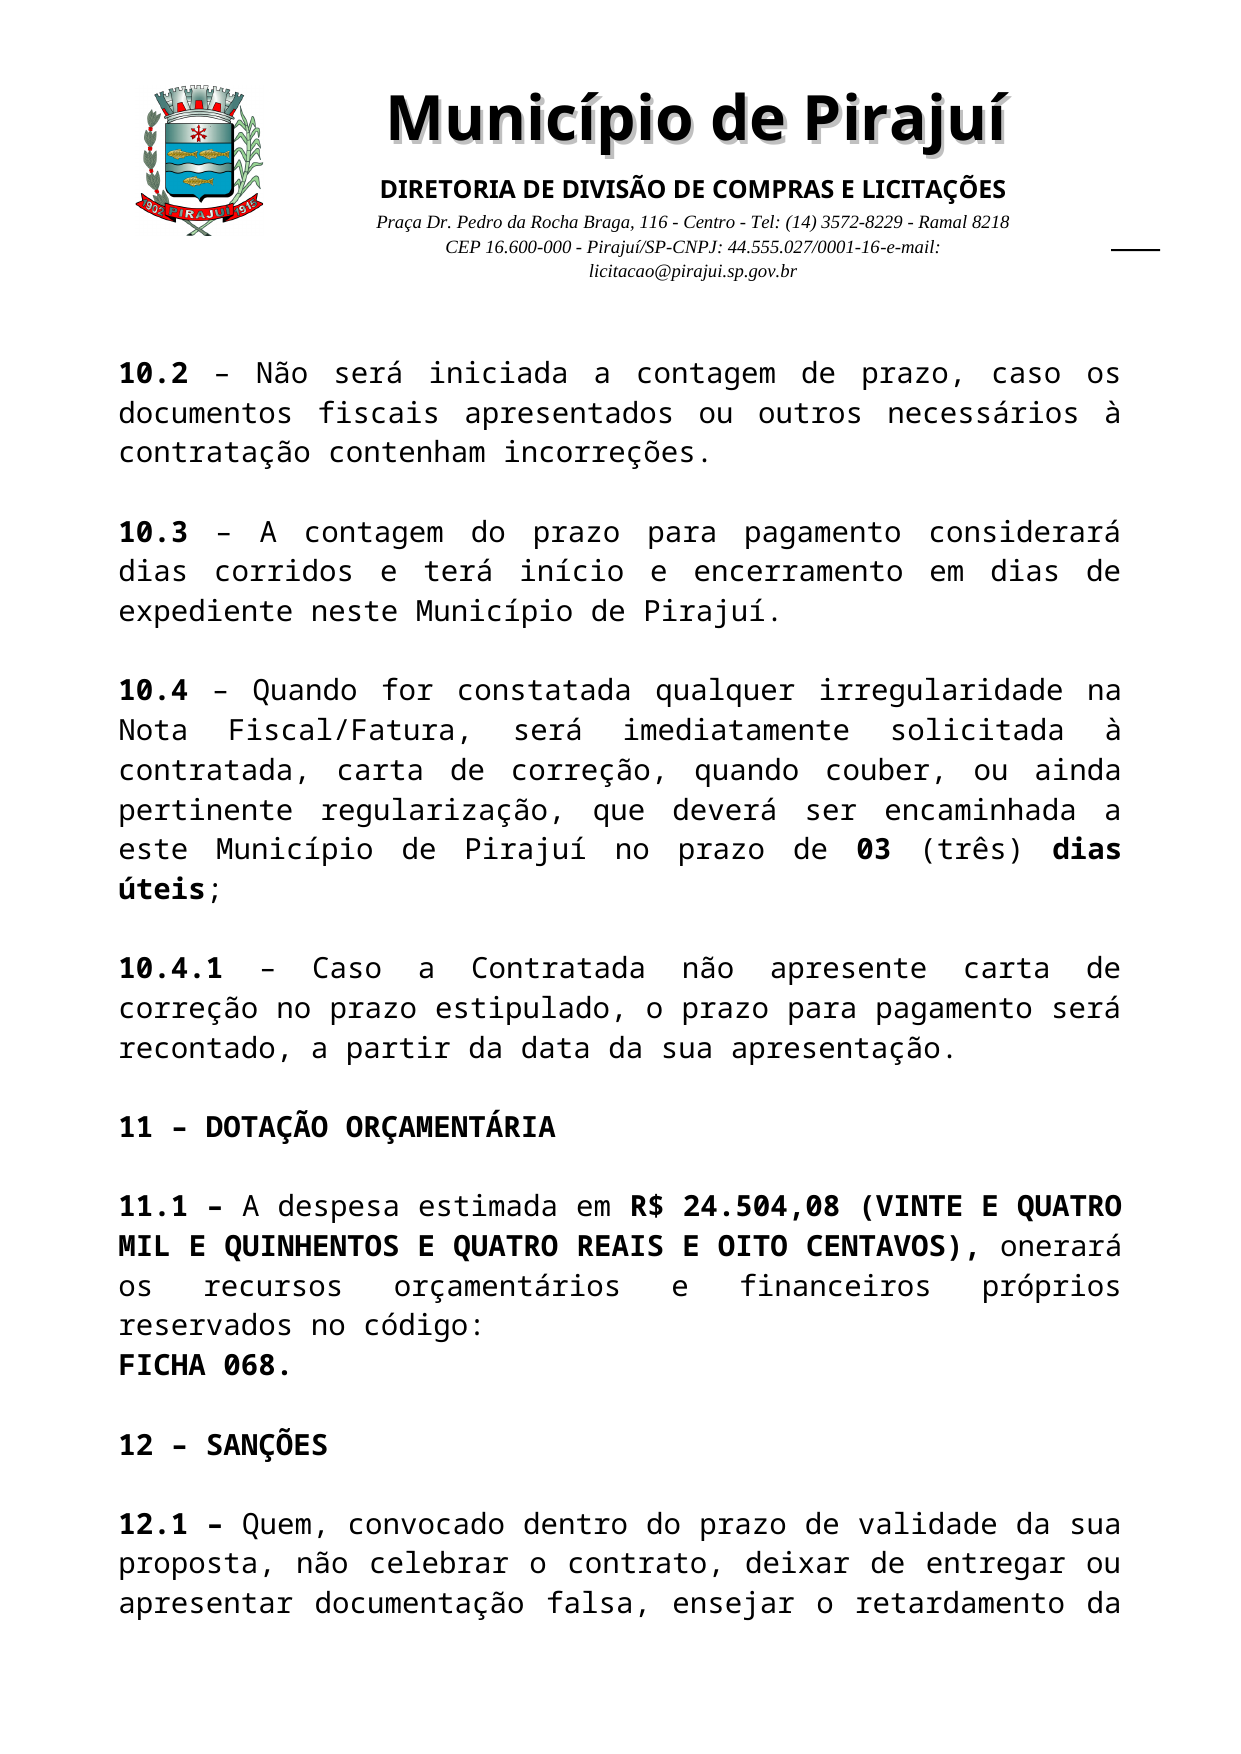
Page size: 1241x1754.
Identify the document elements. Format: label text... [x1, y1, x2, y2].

text 10.4 – Quando for constatada qualquer irregularidade na Nota Fiscal/Fatura, será imediatamente solicitada à contratada, carta de correção, quando couber, ou ainda pertinente regularização, que deverá ser encaminhada a este Município de Pirajuí no prazo de 03 (três) dias úteis; [118, 670, 1122, 908]
text FICHA 068. [118, 1344, 1122, 1384]
text 11 – DOTAÇÃO ORÇAMENTÁRIA [118, 1106, 1122, 1146]
text 10.2 – Não será iniciada a contagem de prazo, caso os documentos fiscais apresentados ou outros necessários à contratação contenham incorreções. [118, 352, 1122, 471]
text 10.3 – A contagem do prazo para pagamento considerará dias corridos e terá início e encerramento em dias de expediente neste Município de Pirajuí. [118, 511, 1122, 630]
text 10.4.1 – Caso a Contratada não apresente carta de correção no prazo estipulado, o prazo para pagamento será recontado, a partir da data da sua apresentação. [118, 947, 1122, 1067]
picture [135, 85, 264, 236]
text 11.1 – A despesa estimada em R$ 24.504,08 (VINTE E QUATRO MIL E QUINHENTOS E QUATRO REAIS E OITO CENTAVOS), onerará os recursos orçamentários e financeiros próprios reservados no código: [118, 1186, 1122, 1344]
text 12 – SANÇÕES [118, 1424, 1122, 1463]
